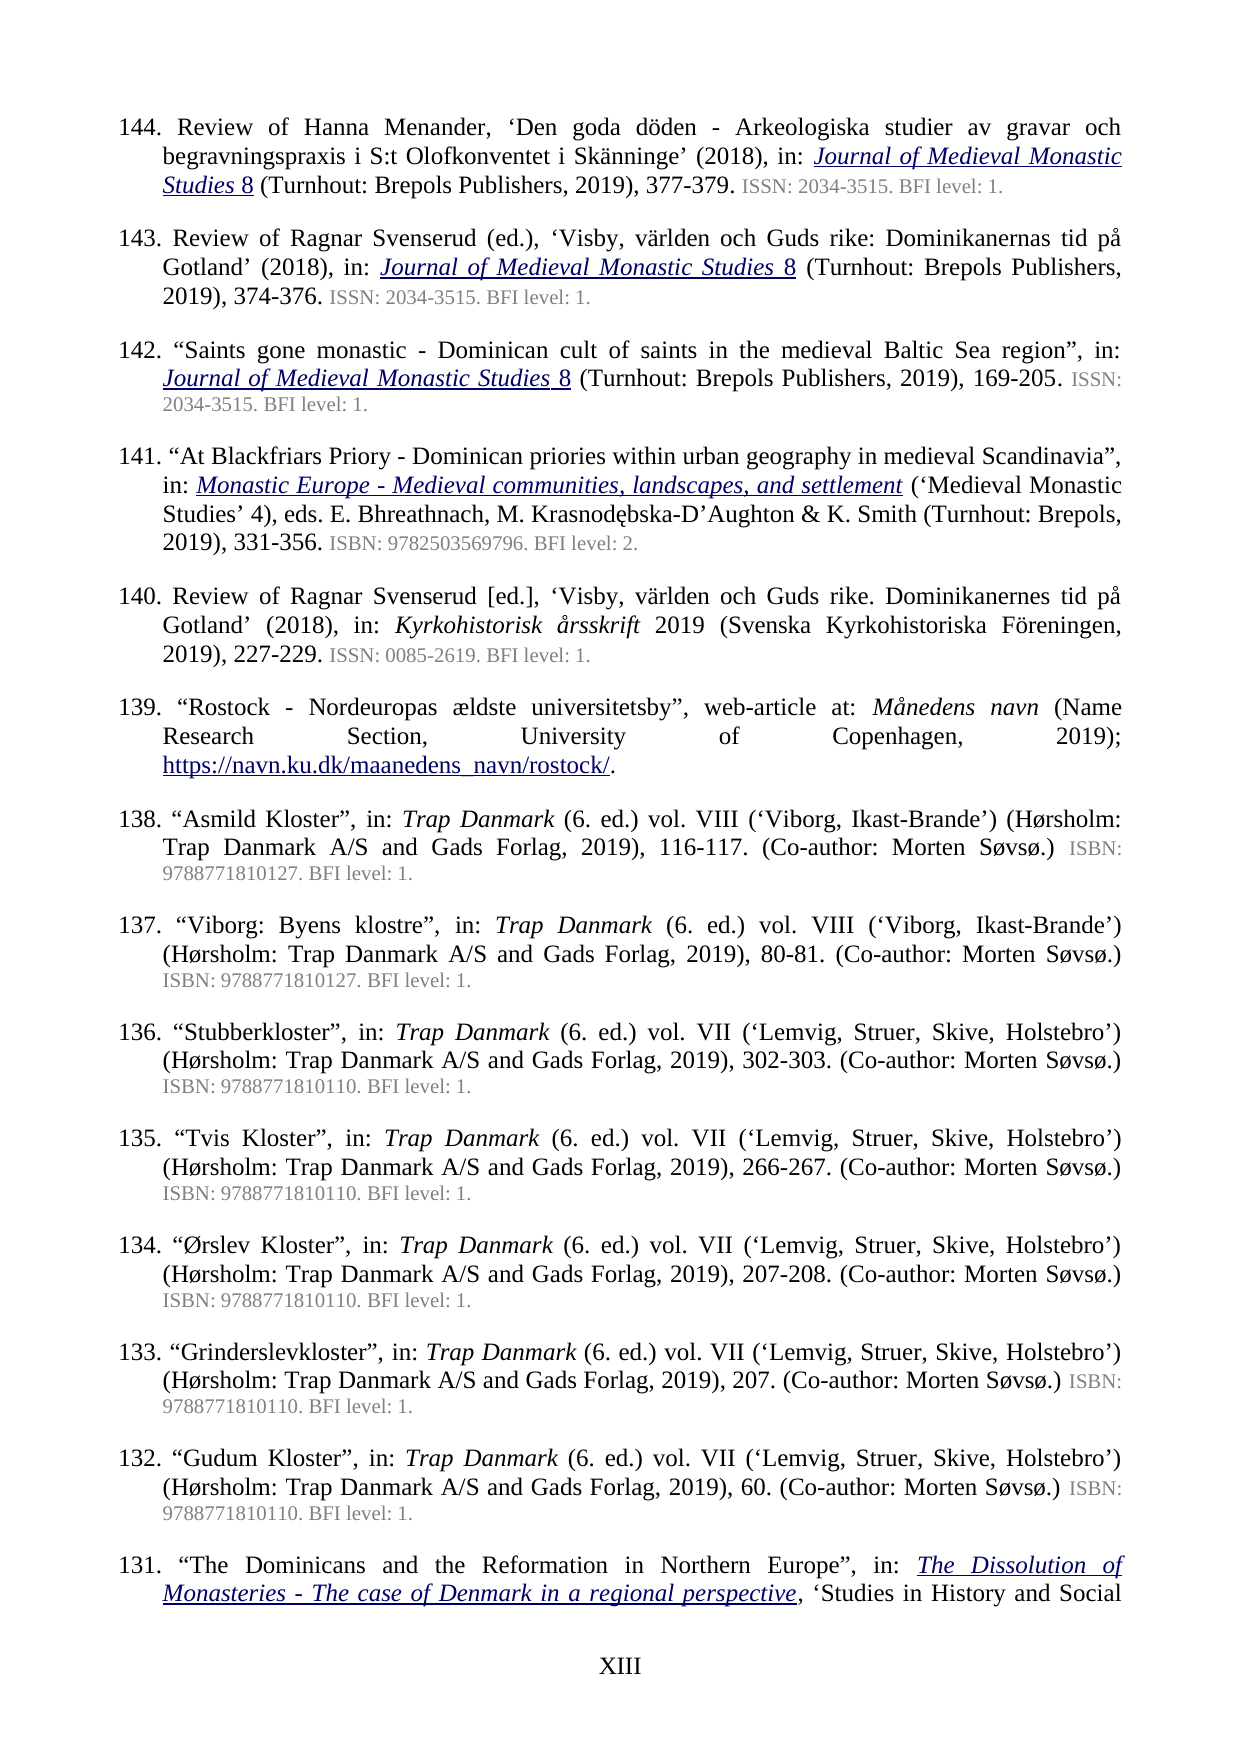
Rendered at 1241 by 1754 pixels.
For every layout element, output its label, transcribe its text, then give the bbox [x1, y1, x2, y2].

text 141. “At Blackfriars Priory - Dominican priories within urban geography in medieval Scandinavia”, in: Monastic Europe - Medieval communities, landscapes, and settlement (‘Medieval Monastic Studies’ 4), eds. E. Bhreathnach, M. Krasnodębska-D’Aughton & K. Smith (Turnhout: Brepols, 2019), 331-356. ISBN: 9782503569796. BFI level: 2. [118, 441, 1122, 556]
text 139. “Rostock - Nordeuropas ældste universitetsby”, web-article at: Månedens navn (Name Research Section, University of Copenhagen, 2019); https://navn.ku.dk/‌maanedens_navn/rostock/. [118, 692, 1122, 779]
text 132. “Gudum Kloster”, in: Trap Danmark (6. ed.) vol. VII (‘Lemvig, Struer, Skive, Holstebro’) (Hørsholm: Trap Danmark A/S and Gads Forlag, 2019), 60. (Co-author: Morten Søvsø.) ISBN: 9788771810110. BFI level: 1. [118, 1443, 1122, 1525]
text 135. “Tvis Kloster”, in: Trap Danmark (6. ed.) vol. VII (‘Lemvig, Struer, Skive, Holstebro’) (Hørsholm: Trap Danmark A/S and Gads Forlag, 2019), 266-267. (Co-author: Morten Søvsø.) ISBN: 9788771810110. BFI level: 1. [118, 1123, 1122, 1205]
text 140. Review of Ragnar Svenserud [ed.], ‘Visby, världen och Guds rike. Dominikanernes tid på Gotland’ (2018), in: Kyrkohistorisk årsskrift 2019 (Svenska Kyrkohistoriska Föreningen, 2019), 227-229. ISSN: 0085-2619. BFI level: 1. [118, 581, 1122, 667]
text 143. Review of Ragnar Svenserud (ed.), ‘Visby, världen och Guds rike: Dominikanernas tid på Gotland’ (2018), in: Journal of Medieval Monastic Studies 8 (Turnhout: Brepols Publishers, 2019), 374-376. ISSN: 2034-3515. BFI level: 1. [118, 223, 1122, 310]
text 142. “Saints gone monastic - Dominican cult of saints in the medieval Baltic Sea region”, in: Journal of Medieval Monastic Studies 8 (Turnhout: Brepols Publishers, 2019), 169-205. ISSN: 2034-3515. BFI level: 1. [118, 335, 1122, 416]
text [118, 1550, 1122, 1607]
text 138. “Asmild Kloster”, in: Trap Danmark (6. ed.) vol. VIII (‘Viborg, Ikast-Brande’) (Hørsholm: Trap Danmark A/S and Gads Forlag, 2019), 116-117. (Co-author: Morten Søvsø.) ISBN: 9788771810127. BFI level: 1. [118, 804, 1122, 885]
text 137. “Viborg: Byens klostre”, in: Trap Danmark (6. ed.) vol. VIII (‘Viborg, Ikast-Brande’) (Hørsholm: Trap Danmark A/S and Gads Forlag, 2019), 80-81. (Co-author: Morten Søvsø.) ISBN: 9788771810127. BFI level: 1. [118, 910, 1122, 992]
text 144. Review of Hanna Menander, ‘Den goda döden - Arkeologiska studier av gravar och begravningspraxis i S:t Olofkonventet i Skänninge’ (2018), in: Journal of Medieval Monastic Studies 8 (Turnhout: Brepols Publishers, 2019), 377-379. ISSN: 2034-3515. BFI level: 1. [118, 112, 1122, 198]
text 136. “Stubberkloster”, in: Trap Danmark (6. ed.) vol. VII (‘Lemvig, Struer, Skive, Holstebro’) (Hørsholm: Trap Danmark A/S and Gads Forlag, 2019), 302-303. (Co-author: Morten Søvsø.) ISBN: 9788771810110. BFI level: 1. [118, 1017, 1122, 1098]
text 133. “Grinderslevkloster”, in: Trap Danmark (6. ed.) vol. VII (‘Lemvig, Struer, Skive, Holstebro’) (Hørsholm: Trap Danmark A/S and Gads Forlag, 2019), 207. (Co-author: Morten Søvsø.) ISBN: 9788771810110. BFI level: 1. [118, 1337, 1122, 1418]
text 134. “Ørslev Kloster”, in: Trap Danmark (6. ed.) vol. VII (‘Lemvig, Struer, Skive, Holstebro’) (Hørsholm: Trap Danmark A/S and Gads Forlag, 2019), 207-208. (Co-author: Morten Søvsø.) ISBN: 9788771810110. BFI level: 1. [118, 1230, 1122, 1312]
